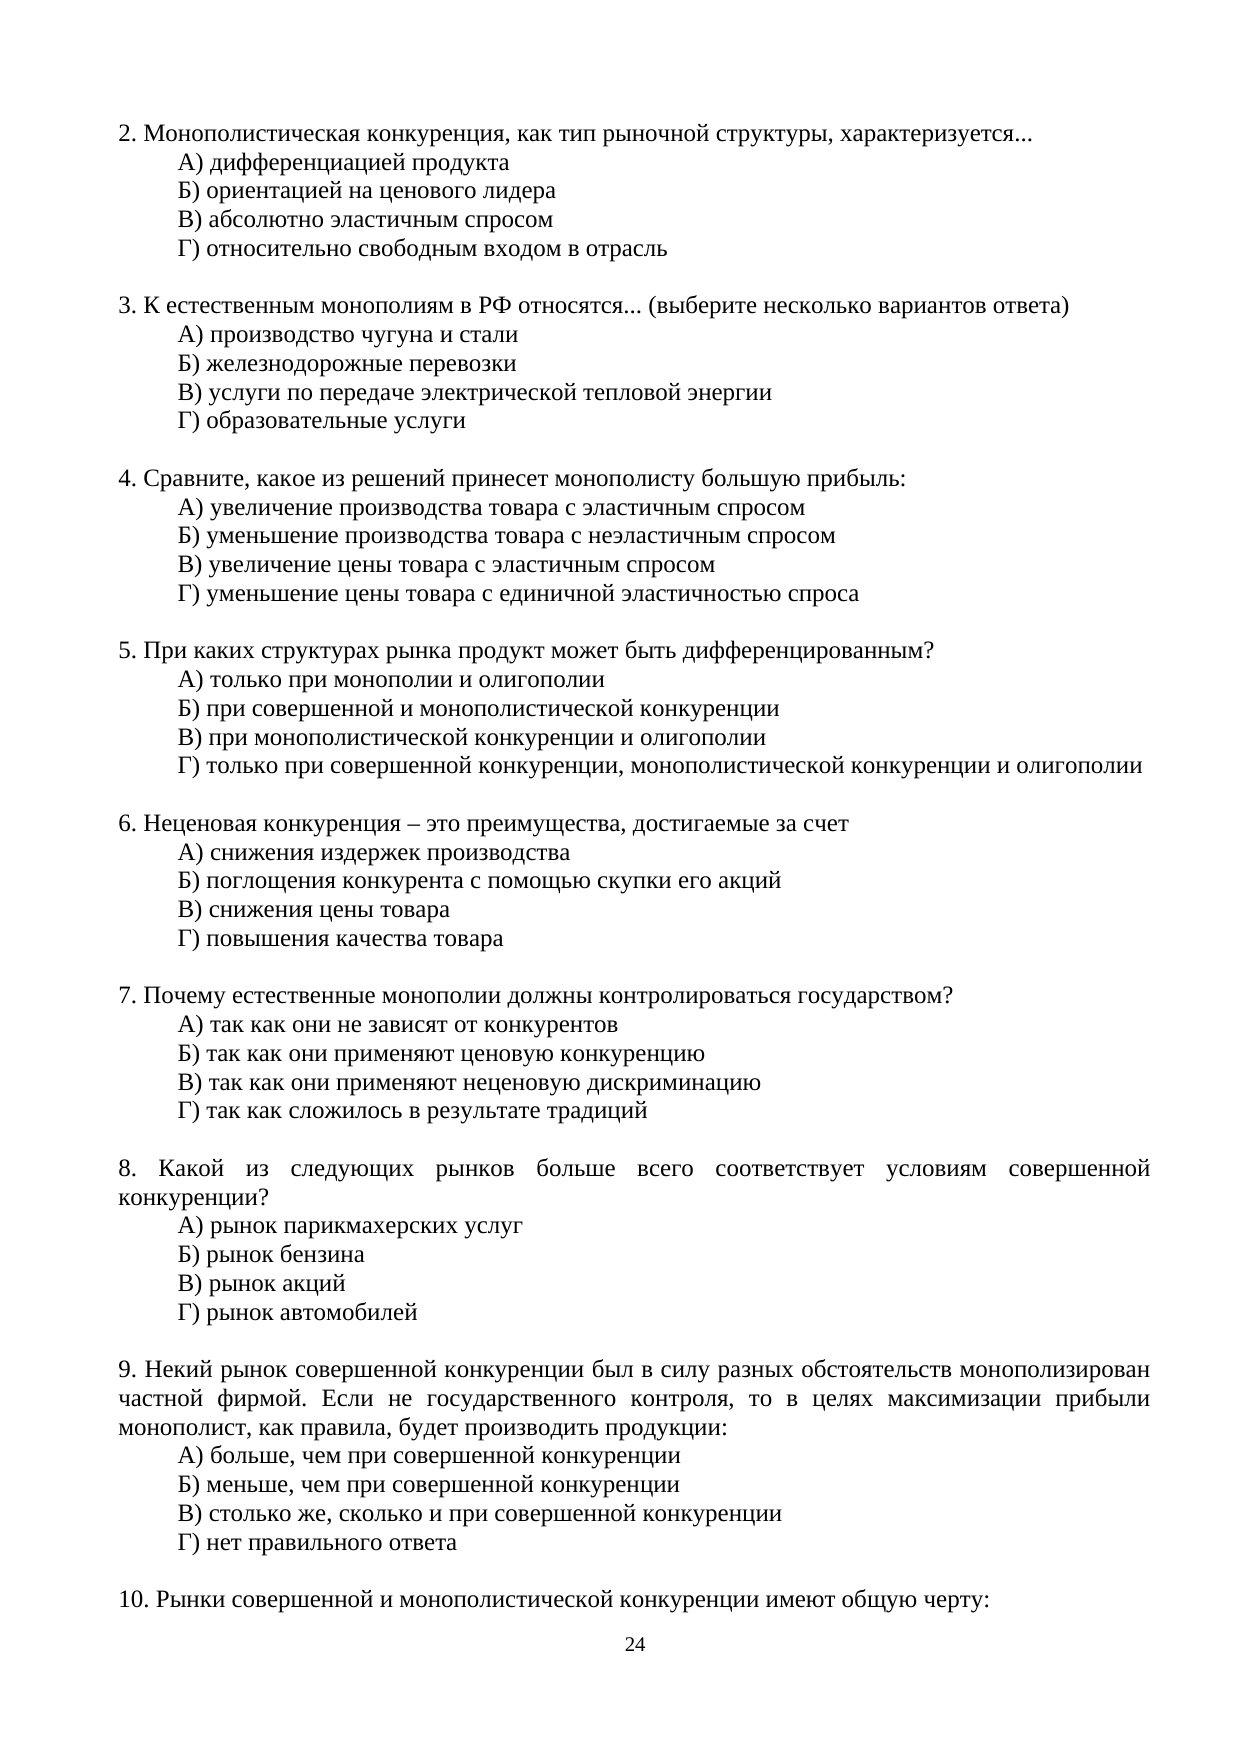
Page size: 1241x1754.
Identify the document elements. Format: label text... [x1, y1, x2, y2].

text Б) меньше, чем при совершенной конкуренции [118, 1469, 1152, 1498]
text А) дифференциацией продукта [118, 147, 1152, 176]
text В) увеличение цены товара с эластичным спросом [118, 549, 1152, 578]
text 9. Некий рынок совершенной конкуренции был в силу разных обстоятельств монополизирован частной фирмой. Если не государственного контроля, то в целях максимизации прибыли монополист, как правила, будет производить продукции: [118, 1354, 1152, 1441]
text 3. К естественным монополиям в РФ относятся... (выберите несколько вариантов ответа) [118, 291, 1152, 319]
text Б) рынок бензина [118, 1239, 1152, 1268]
text В) рынок акций [118, 1268, 1152, 1297]
text Б) так как они применяют ценовую конкуренцию [118, 1038, 1152, 1067]
text 10. Рынки совершенной и монополистической конкуренции имеют общую черту: [118, 1584, 1152, 1613]
text В) столько же, сколько и при совершенной конкуренции [118, 1498, 1152, 1527]
text 7. Почему естественные монополии должны контролироваться государством? [118, 981, 1152, 1009]
text Г) повышения качества товара [118, 923, 1152, 952]
text Б) при совершенной и монополистической конкуренции [177, 693, 1152, 722]
text 8. Какой из следующих рынков больше всего соответствует условиям совершенной конкуренции? [118, 1153, 1152, 1211]
text А) рынок парикмахерских услуг [118, 1211, 1152, 1239]
text Г) образовательные услуги [118, 406, 1152, 434]
text Г) рынок автомобилей [118, 1297, 1152, 1326]
text Б) уменьшение производства товара с неэластичным спросом [118, 521, 1152, 549]
text 5. При каких структурах рынка продукт может быть дифференцированным? [118, 636, 1152, 664]
text В) при монополистической конкуренции и олигополии [118, 722, 1152, 751]
text Г) уменьшение цены товара с единичной эластичностью спроса [118, 578, 1152, 607]
text 2. Монополистическая конкуренция, как тип рыночной структуры, характеризуется... [118, 118, 1152, 147]
text В) снижения цены товара [118, 894, 1152, 923]
text А) только при монополии и олигополии [118, 664, 1152, 693]
text Б) ориентацией на ценового лидера [118, 176, 1152, 204]
text В) абсолютно эластичным спросом [118, 204, 1152, 233]
text Б) поглощения конкурента с помощью скупки его акций [118, 866, 1152, 894]
text 4. Сравните, какое из решений принесет монополисту большую прибыль: [118, 463, 1152, 492]
text 6. Неценовая конкуренция – это преимущества, достигаемые за счет [118, 808, 1152, 837]
text Г) только при совершенной конкуренции, монополистической конкуренции и олигополии [177, 751, 1152, 779]
text В) так как они применяют неценовую дискриминацию [118, 1067, 1152, 1096]
text Г) нет правильного ответа [118, 1527, 1152, 1556]
text В) услуги по передаче электрической тепловой энергии [118, 377, 1152, 406]
text А) больше, чем при совершенной конкуренции [118, 1441, 1152, 1469]
text А) производство чугуна и стали [118, 319, 1152, 348]
text А) так как они не зависят от конкурентов [118, 1009, 1152, 1038]
text А) увеличение производства товара с эластичным спросом [118, 492, 1152, 521]
text Г) так как сложилось в результате традиций [118, 1096, 1152, 1124]
text А) снижения издержек производства [118, 837, 1152, 866]
text Г) относительно свободным входом в отрасль [118, 233, 1152, 262]
text Б) железнодорожные перевозки [118, 348, 1152, 377]
